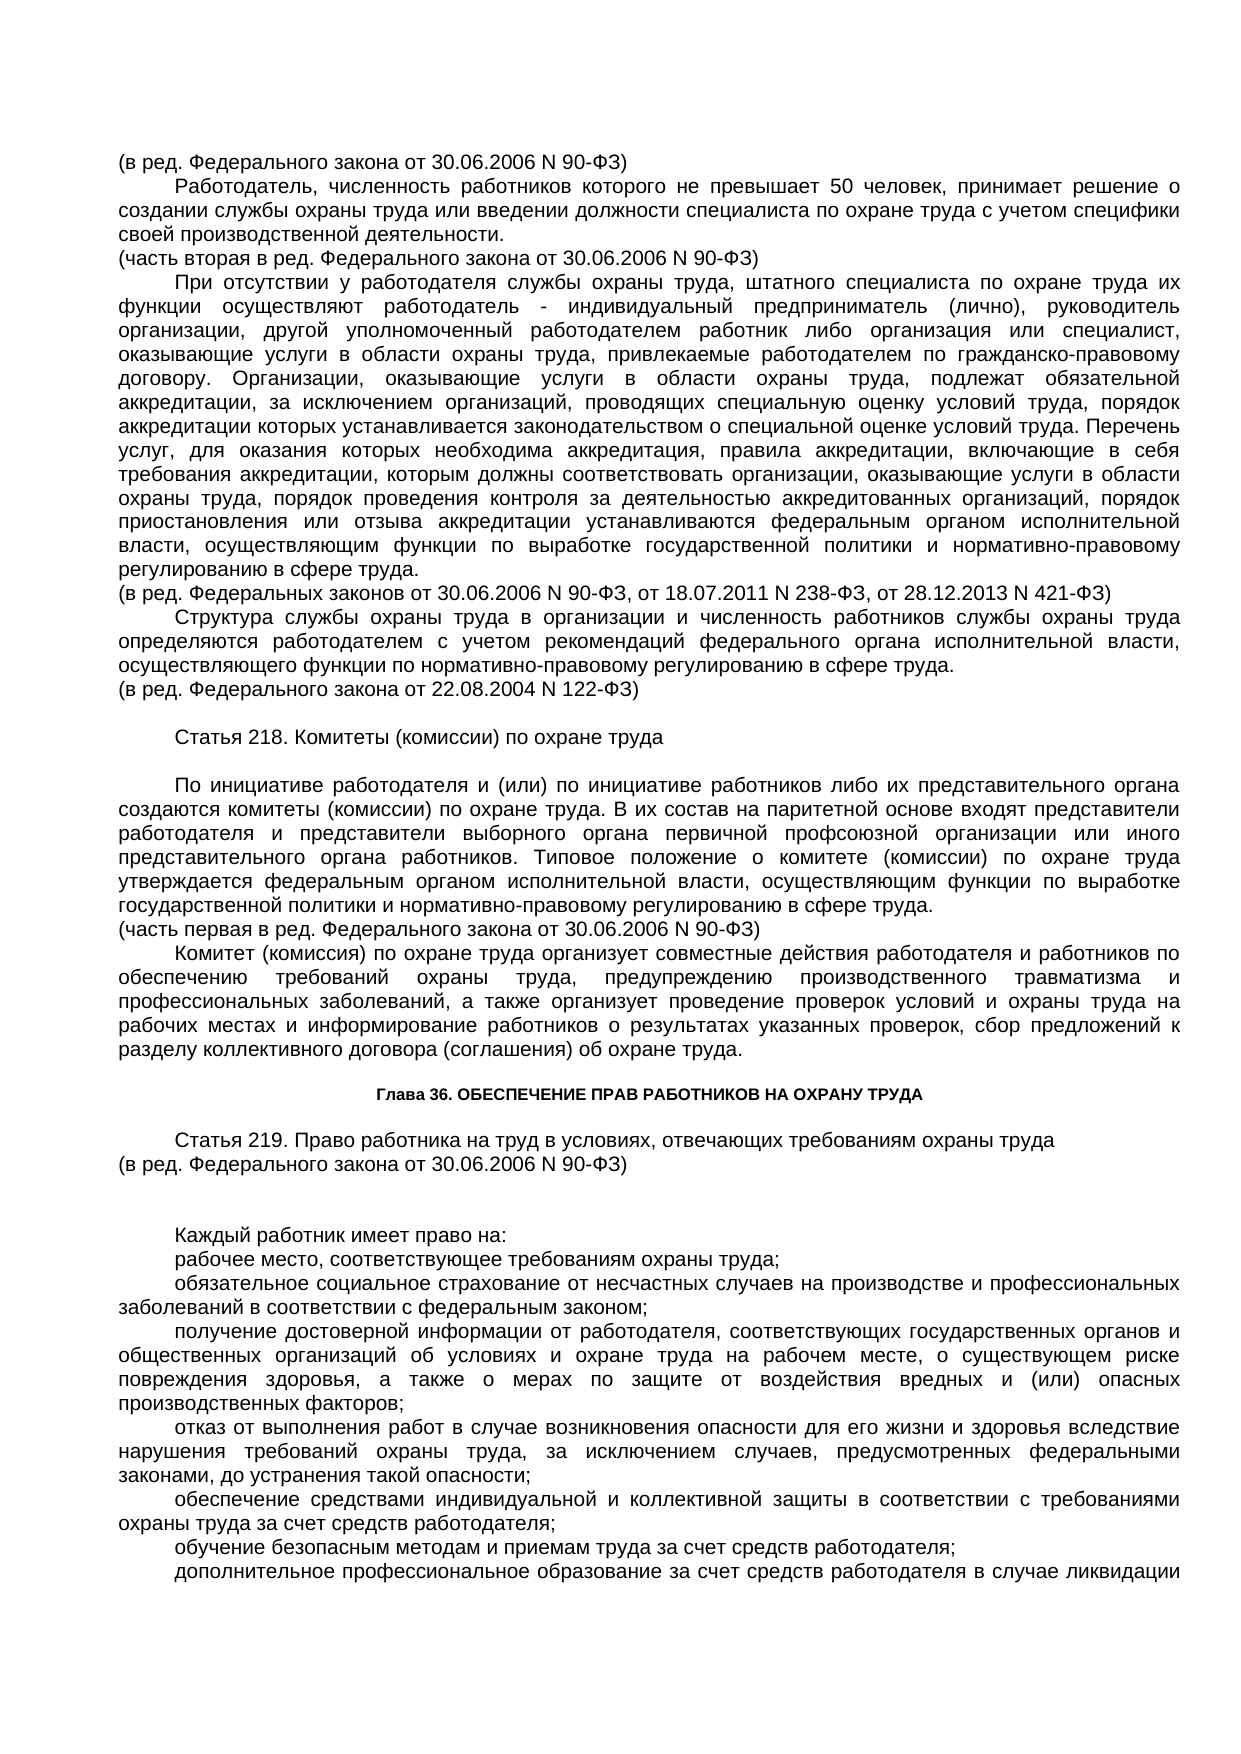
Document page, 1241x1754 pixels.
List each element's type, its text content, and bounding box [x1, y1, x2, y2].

text (в ред. Федерального закона от 30.06.2006 N 90-ФЗ) [118, 1151, 1181, 1175]
text Работодатель, численность работников которого не превышает 50 человек, принимает решение о создании службы охраны труда или введении должности специалиста по охране труда с учетом специфики своей производственной деятельности. [118, 174, 1181, 246]
text Статья 219. Право работника на труд в условиях, отвечающих требованиям охраны труда [118, 1127, 1181, 1151]
text Структура службы охраны труда в организации и численность работников службы охраны труда определяются работодателем с учетом рекомендаций федерального органа исполнительной власти, осуществляющего функции по нормативно-правовому регулированию в сфере труда. [118, 605, 1181, 677]
text Каждый работник имеет право на: [118, 1223, 1181, 1247]
text (часть первая в ред. Федерального закона от 30.06.2006 N 90-ФЗ) [118, 917, 1181, 941]
text обязательное социальное страхование от несчастных случаев на производстве и профессиональных заболеваний в соответствии с федеральным законом; [118, 1271, 1181, 1319]
text получение достоверной информации от работодателя, соответствующих государственных органов и общественных организаций об условиях и охране труда на рабочем месте, о существующем риске повреждения здоровья, а также о мерах по защите от воздействия вредных и (или) опасных производственных факторов; [118, 1319, 1181, 1415]
text Глава 36. ОБЕСПЕЧЕНИЕ ПРАВ РАБОТНИКОВ НА ОХРАНУ ТРУДА [118, 1084, 1181, 1103]
text При отсутствии у работодателя службы охраны труда, штатного специалиста по охране труда их функции осуществляют работодатель - индивидуальный предприниматель (лично), руководитель организации, другой уполномоченный работодателем работник либо организация или специалист, оказывающие услуги в области охраны труда, привлекаемые работодателем по гражданско-правовому договору. Организации, оказывающие услуги в области охраны труда, подлежат обязательной аккредитации, за исключением организаций, проводящих специальную оценку условий труда, порядок аккредитации которых устанавливается законодательством о специальной оценке условий труда. Перечень услуг, для оказания которых необходима аккредитация, правила аккредитации, включающие в себя требования аккредитации, которым должны соответствовать организации, оказывающие услуги в области охраны труда, порядок проведения контроля за деятельностью аккредитованных организаций, порядок приостановления или отзыва аккредитации устанавливаются федеральным органом исполнительной власти, осуществляющим функции по выработке государственной политики и нормативно-правовому регулированию в сфере труда. [118, 270, 1181, 581]
text (часть вторая в ред. Федерального закона от 30.06.2006 N 90-ФЗ) [118, 246, 1181, 270]
text обеспечение средствами индивидуальной и коллективной защиты в соответствии с требованиями охраны труда за счет средств работодателя; [118, 1487, 1181, 1535]
text (в ред. Федерального закона от 30.06.2006 N 90-ФЗ) [118, 150, 1181, 174]
text По инициативе работодателя и (или) по инициативе работников либо их представительного органа создаются комитеты (комиссии) по охране труда. В их состав на паритетной основе входят представители работодателя и представители выборного органа первичной профсоюзной организации или иного представительного органа работников. Типовое положение о комитете (комиссии) по охране труда утверждается федеральным органом исполнительной власти, осуществляющим функции по выработке государственной политики и нормативно-правовому регулированию в сфере труда. [118, 773, 1181, 917]
text обучение безопасным методам и приемам труда за счет средств работодателя; [118, 1535, 1181, 1559]
text (в ред. Федеральных законов от 30.06.2006 N 90-ФЗ, от 18.07.2011 N 238-ФЗ, от 28.12.2013 N 421-ФЗ) [118, 581, 1181, 605]
text Комитет (комиссия) по охране труда организует совместные действия работодателя и работников по обеспечению требований охраны труда, предупреждению производственного травматизма и профессиональных заболеваний, а также организует проведение проверок условий и охраны труда на рабочих местах и информирование работников о результатах указанных проверок, сбор предложений к разделу коллективного договора (соглашения) об охране труда. [118, 941, 1181, 1060]
text (в ред. Федерального закона от 22.08.2004 N 122-ФЗ) [118, 677, 1181, 701]
text отказ от выполнения работ в случае возникновения опасности для его жизни и здоровья вследствие нарушения требований охраны труда, за исключением случаев, предусмотренных федеральными законами, до устранения такой опасности; [118, 1415, 1181, 1487]
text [118, 1559, 1181, 1583]
text рабочее место, соответствующее требованиям охраны труда; [118, 1247, 1181, 1271]
text Статья 218. Комитеты (комиссии) по охране труда [118, 725, 1181, 749]
